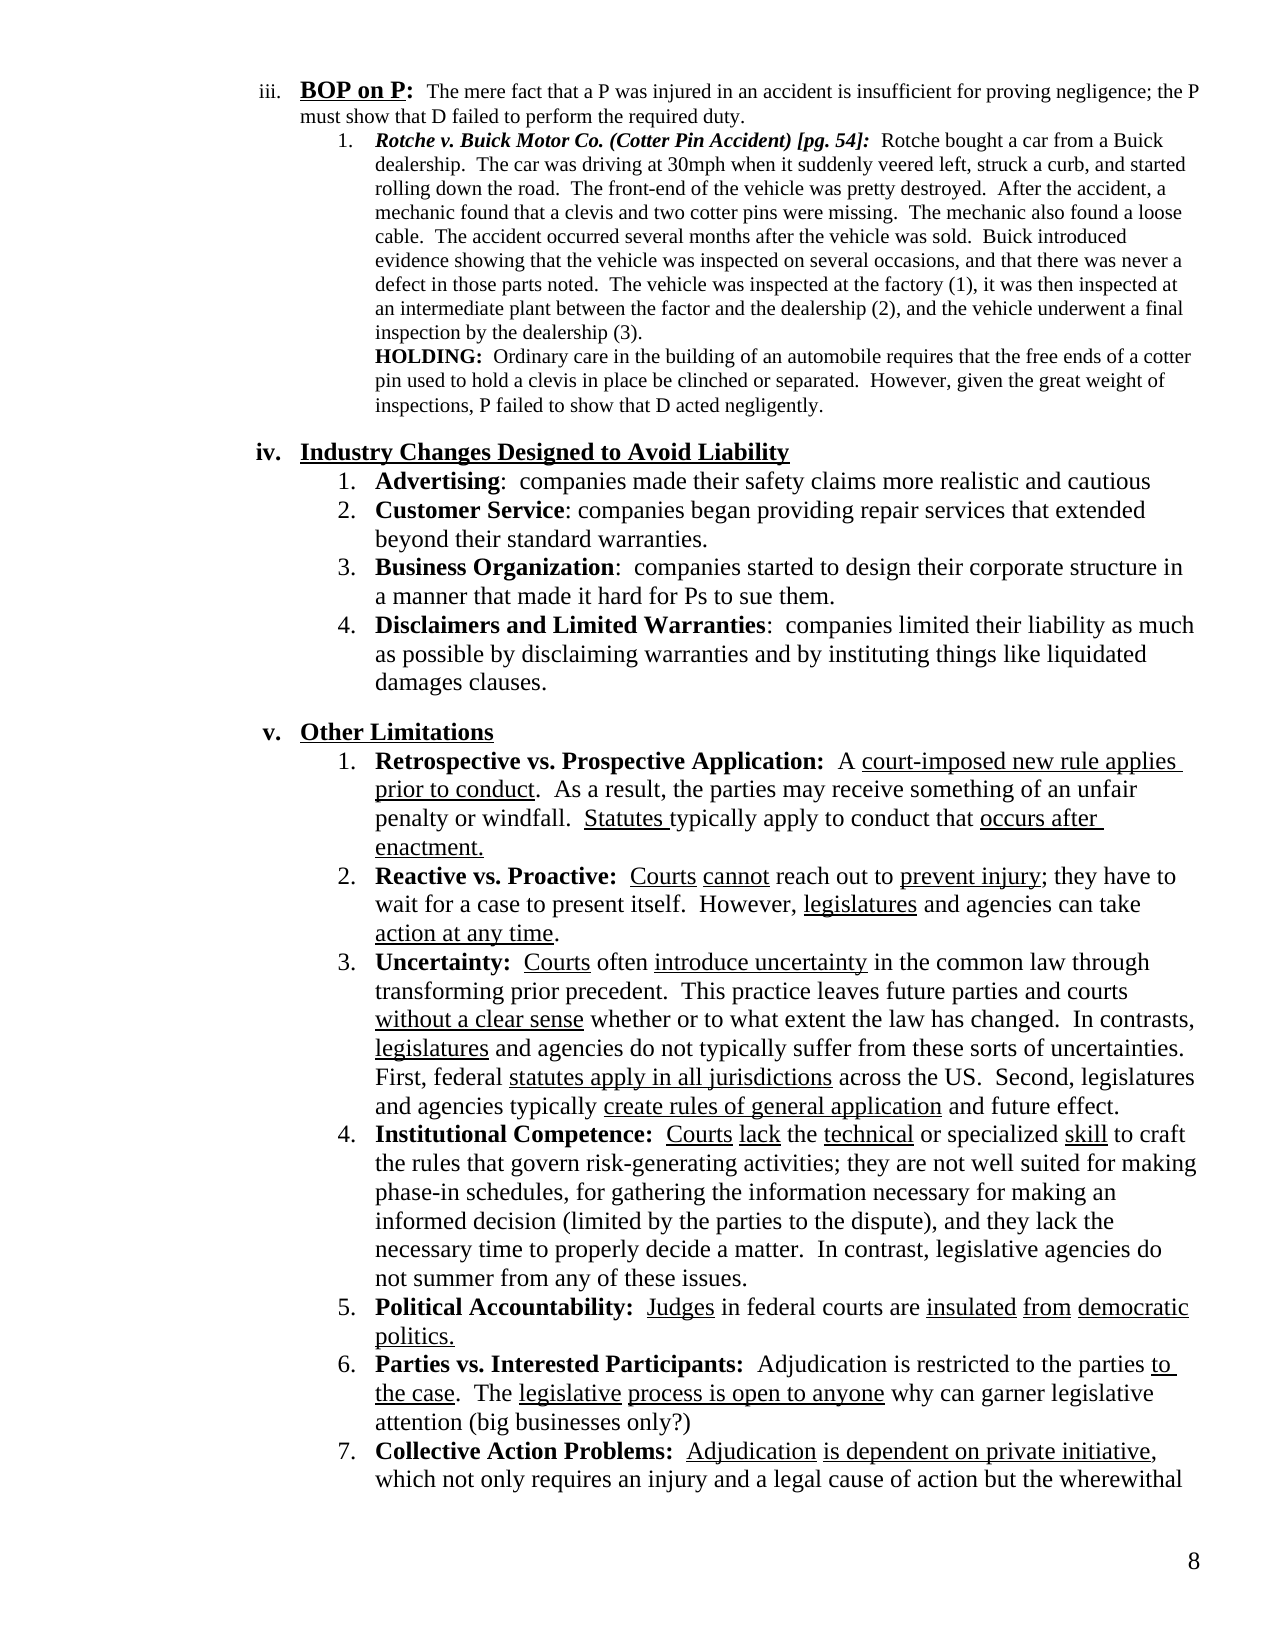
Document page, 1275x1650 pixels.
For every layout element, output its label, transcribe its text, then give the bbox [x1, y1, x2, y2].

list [337, 1436, 1200, 1493]
list Rotche v. Buick Motor Co. (Cotter Pin Accident) [pg. 54]: Rotche bought a car from a Buick dealership. The car was driving at 30mph when it suddenly veered left, struck a curb, and started rolling down the road. The front-end of the vehicle was pretty destroyed. After the accident, a mechanic found that a clevis and two cotter pins were missing. The mechanic also found a loose cable. The accident occurred several months after the vehicle was sold. Buick introduced evidence showing that the vehicle was inspected on several occasions, and that there was never a defect in those parts noted. The vehicle was inspected at the factory (1), it was then inspected at an intermediate plant between the factor and the dealership (2), and the vehicle underwent a final inspection by the dealership (3). HOLDING: Ordinary care in the building of an automobile requires that the free ends of a cotter pin used to hold a clevis in place be clinched or separated. However, given the great weight of inspections, P failed to show that D acted negligently. [337, 128, 1200, 417]
list Disclaimers and Limited Warranties: companies limited their liability as much as possible by disclaiming warranties and by instituting things like liquidated damages clauses. [337, 610, 1200, 696]
list Retrospective vs. Prospective Application: A court-imposed new rule applies prior to conduct. As a result, the parties may receive something of an unfair penalty or windfall. Statutes typically apply to conduct that occurs after enactment. [337, 746, 1200, 861]
list Institutional Competence: Courts lack the technical or specialized skill to craft the rules that govern risk-generating activities; they are not well suited for making phase-in schedules, for gathering the information necessary for making an informed decision (limited by the parties to the dispute), and they lack the necessary time to properly decide a matter. In contrast, legislative agencies do not summer from any of these issues. [337, 1119, 1200, 1292]
list BOP on P: The mere fact that a P was injured in an accident is insufficient for proving negligence; the P must show that D failed to perform the required duty. [281, 75, 1200, 128]
list Advertising: companies made their safety claims more realistic and cautious [337, 466, 1200, 495]
list Political Accountability: Judges in federal courts are insulated from democratic politics. [337, 1292, 1200, 1349]
list Parties vs. Interested Participants: Adjudication is restricted to the parties to the case. The legislative process is open to anyone why can garner legislative attention (big businesses only?) [337, 1349, 1200, 1436]
list Reactive vs. Proactive: Courts cannot reach out to prevent injury; they have to wait for a case to present itself. However, legislatures and agencies can take action at any time. [337, 861, 1200, 947]
list Customer Service: companies began providing repair services that extended beyond their standard warranties. [337, 495, 1200, 552]
subtitle Industry Changes Designed to Avoid Liability [281, 437, 1200, 466]
subtitle Other Limitations [281, 717, 1200, 746]
list Uncertainty: Courts often introduce uncertainty in the common law through transforming prior precedent. This practice leaves future parties and courts without a clear sense whether or to what extent the law has changed. In contrasts, legislatures and agencies do not typically suffer from these sorts of uncertainties. First, federal statutes apply in all jurisdictions across the US. Second, legislatures and agencies typically create rules of general application and future effect. [337, 947, 1200, 1119]
list Business Organization: companies started to design their corporate structure in a manner that made it hard for Ps to sue them. [337, 552, 1200, 610]
